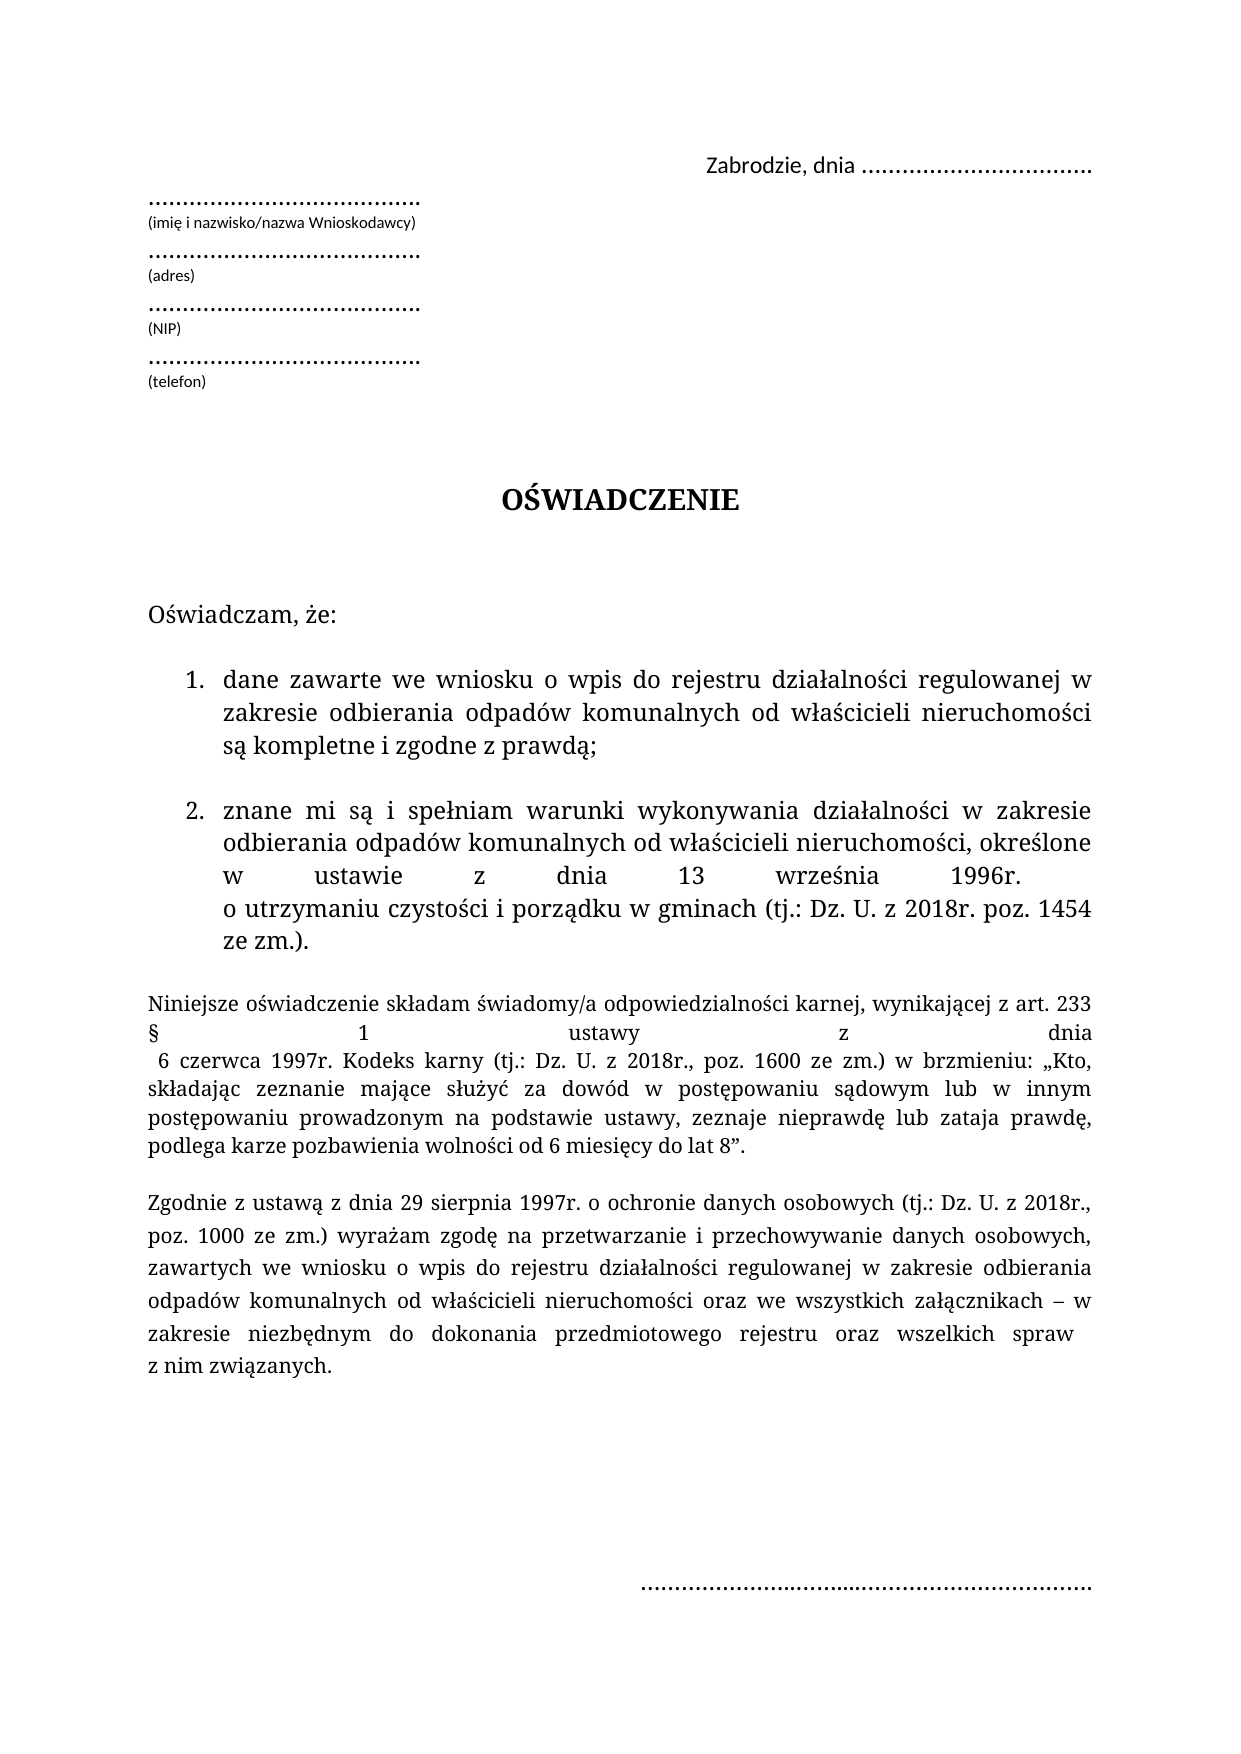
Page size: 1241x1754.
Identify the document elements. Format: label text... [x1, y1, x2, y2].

text Niniejsze oświadczenie składam świadomy/a odpowiedzialności karnej, wynikającej z art. 233 § 1 ustawy z dnia 6 czerwca 1997r. Kodeks karny (tj.: Dz. U. z 2018r., poz. 1600 ze zm.) w brzmieniu: „Kto, składając zeznanie mające służyć za dowód w postępowaniu sądowym lub w innym postępowaniu prowadzonym na podstawie ustawy, zeznaje nieprawdę lub zataja prawdę, podlega karze pozbawienia wolności od 6 miesięcy do lat 8”. [148, 989, 1093, 1160]
text Oświadczam, że: [148, 598, 1093, 631]
text …………………………………. [148, 339, 1093, 372]
text …………………………………. [148, 233, 1093, 266]
text (adres) [148, 266, 1093, 286]
text (telefon) [148, 372, 1093, 392]
text OŚWIADCZENIE [148, 479, 1093, 519]
text …………………..……....……………………………. [532, 1565, 1093, 1598]
text (NIP) [148, 319, 1093, 339]
list dane zawarte we wniosku o wpis do rejestru działalności regulowanej w zakresie odbierania odpadów komunalnych od właścicieli nieruchomości są kompletne i zgodne z prawdą; [185, 663, 1093, 761]
text Zgodnie z ustawą z dnia 29 sierpnia 1997r. o ochronie danych osobowych (tj.: Dz. U. z 2018r., poz. 1000 ze zm.) wyrażam zgodę na przetwarzanie i przechowywanie danych osobowych, zawartych we wniosku o wpis do rejestru działalności regulowanej w zakresie odbierania odpadów komunalnych od właścicieli nieruchomości oraz we wszystkich załącznikach – w zakresie niezbędnym do dokonania przedmiotowego rejestru oraz wszelkich spraw z nim związanych. [148, 1188, 1093, 1380]
list znane mi są i spełniam warunki wykonywania działalności w zakresie odbierania odpadów komunalnych od właścicieli nieruchomości, określone w ustawie z dnia 13 września 1996r. o utrzymaniu czystości i porządku w gminach (tj.: Dz. U. z 2018r. poz. 1454 ze zm.). [185, 794, 1093, 957]
text …………………………………. [148, 180, 1093, 213]
text …………………………………. [148, 286, 1093, 319]
text (imię i nazwisko/nazwa Wnioskodawcy) [148, 213, 1093, 233]
text Zabrodzie, dnia ……………………………. [148, 148, 1093, 180]
